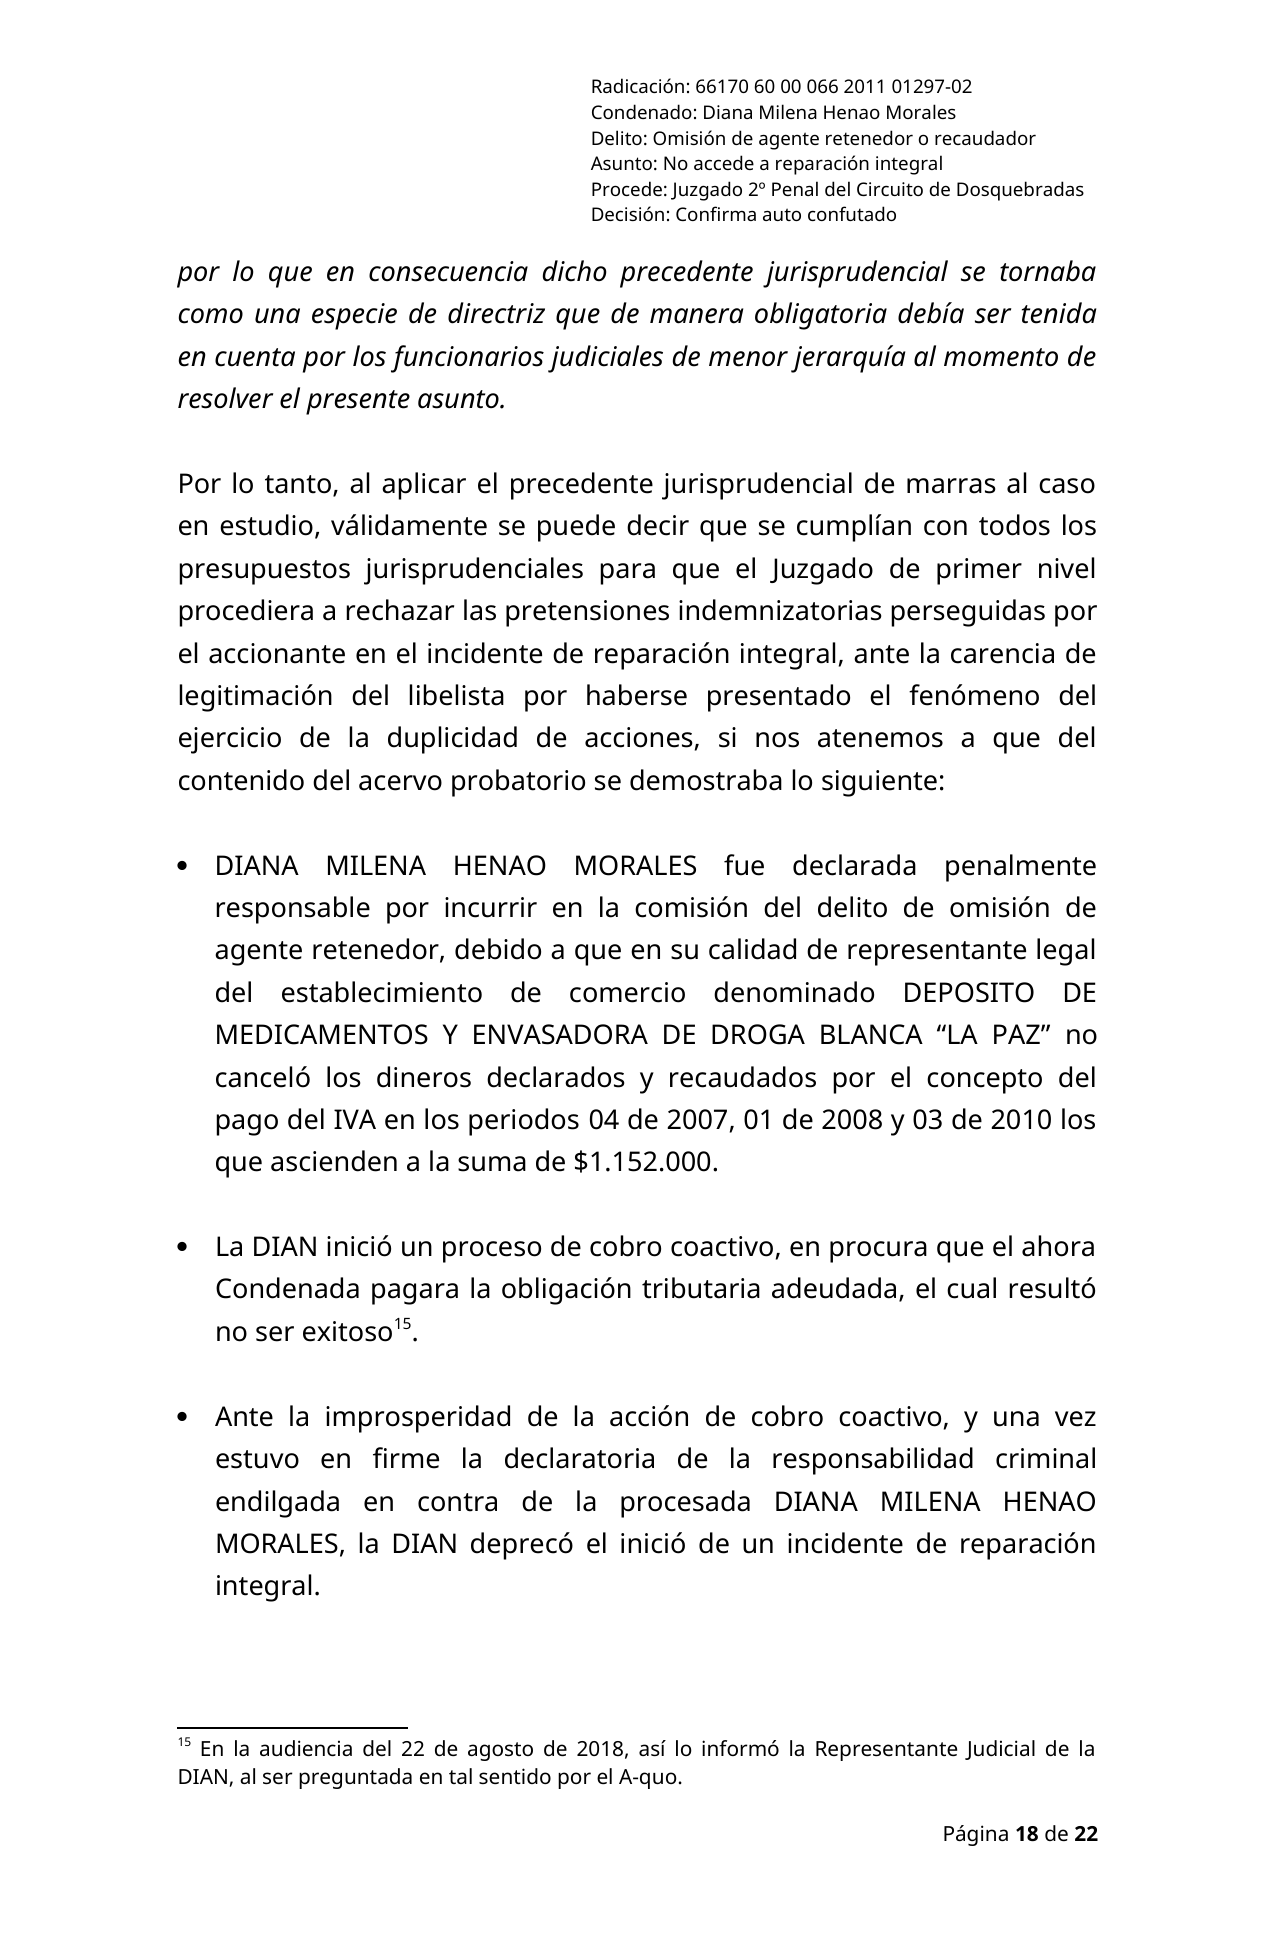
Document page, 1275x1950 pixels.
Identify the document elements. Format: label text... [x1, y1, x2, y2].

list DIANA MILENA HENAO MORALES fue declarada penalmente responsable por incurrir en la comisión del delito de omisión de agente retenedor, debido a que en su calidad de representante legal del establecimiento de comercio denominado DEPOSITO DE MEDICAMENTOS Y ENVASADORA DE DROGA BLANCA “LA PAZ” no canceló los dineros declarados y recaudados por el concepto del pago del IVA en los periodos 04 de 2007, 01 de 2008 y 03 de 2010 los que ascienden a la suma de $1.152.000. [177, 846, 1098, 1180]
list La DIAN inició un proceso de cobro coactivo, en procura que el ahora Condenada pagara la obligación tributaria adeudada, el cual resultó no ser exitoso. [177, 1228, 1098, 1349]
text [177, 252, 1098, 417]
list Ante la improsperidad de la acción de cobro coactivo, y una vez estuvo en firme la declaratoria de la responsabilidad criminal endilgada en contra de la procesada DIANA MILENA HENAO MORALES, la DIAN deprecó el inició de un incidente de reparación integral. [177, 1397, 1098, 1604]
text Por lo tanto, al aplicar el precedente jurisprudencial de marras al caso en estudio, válidamente se puede decir que se cumplían con todos los presupuestos jurisprudenciales para que el Juzgado de primer nivel procediera a rechazar las pretensiones indemnizatorias perseguidas por el accionante en el incidente de reparación integral, ante la carencia de legitimación del libelista por haberse presentado el fenómeno del ejercicio de la duplicidad de acciones, si nos atenemos a que del contenido del acervo probatorio se demostraba lo siguiente: [177, 464, 1098, 798]
